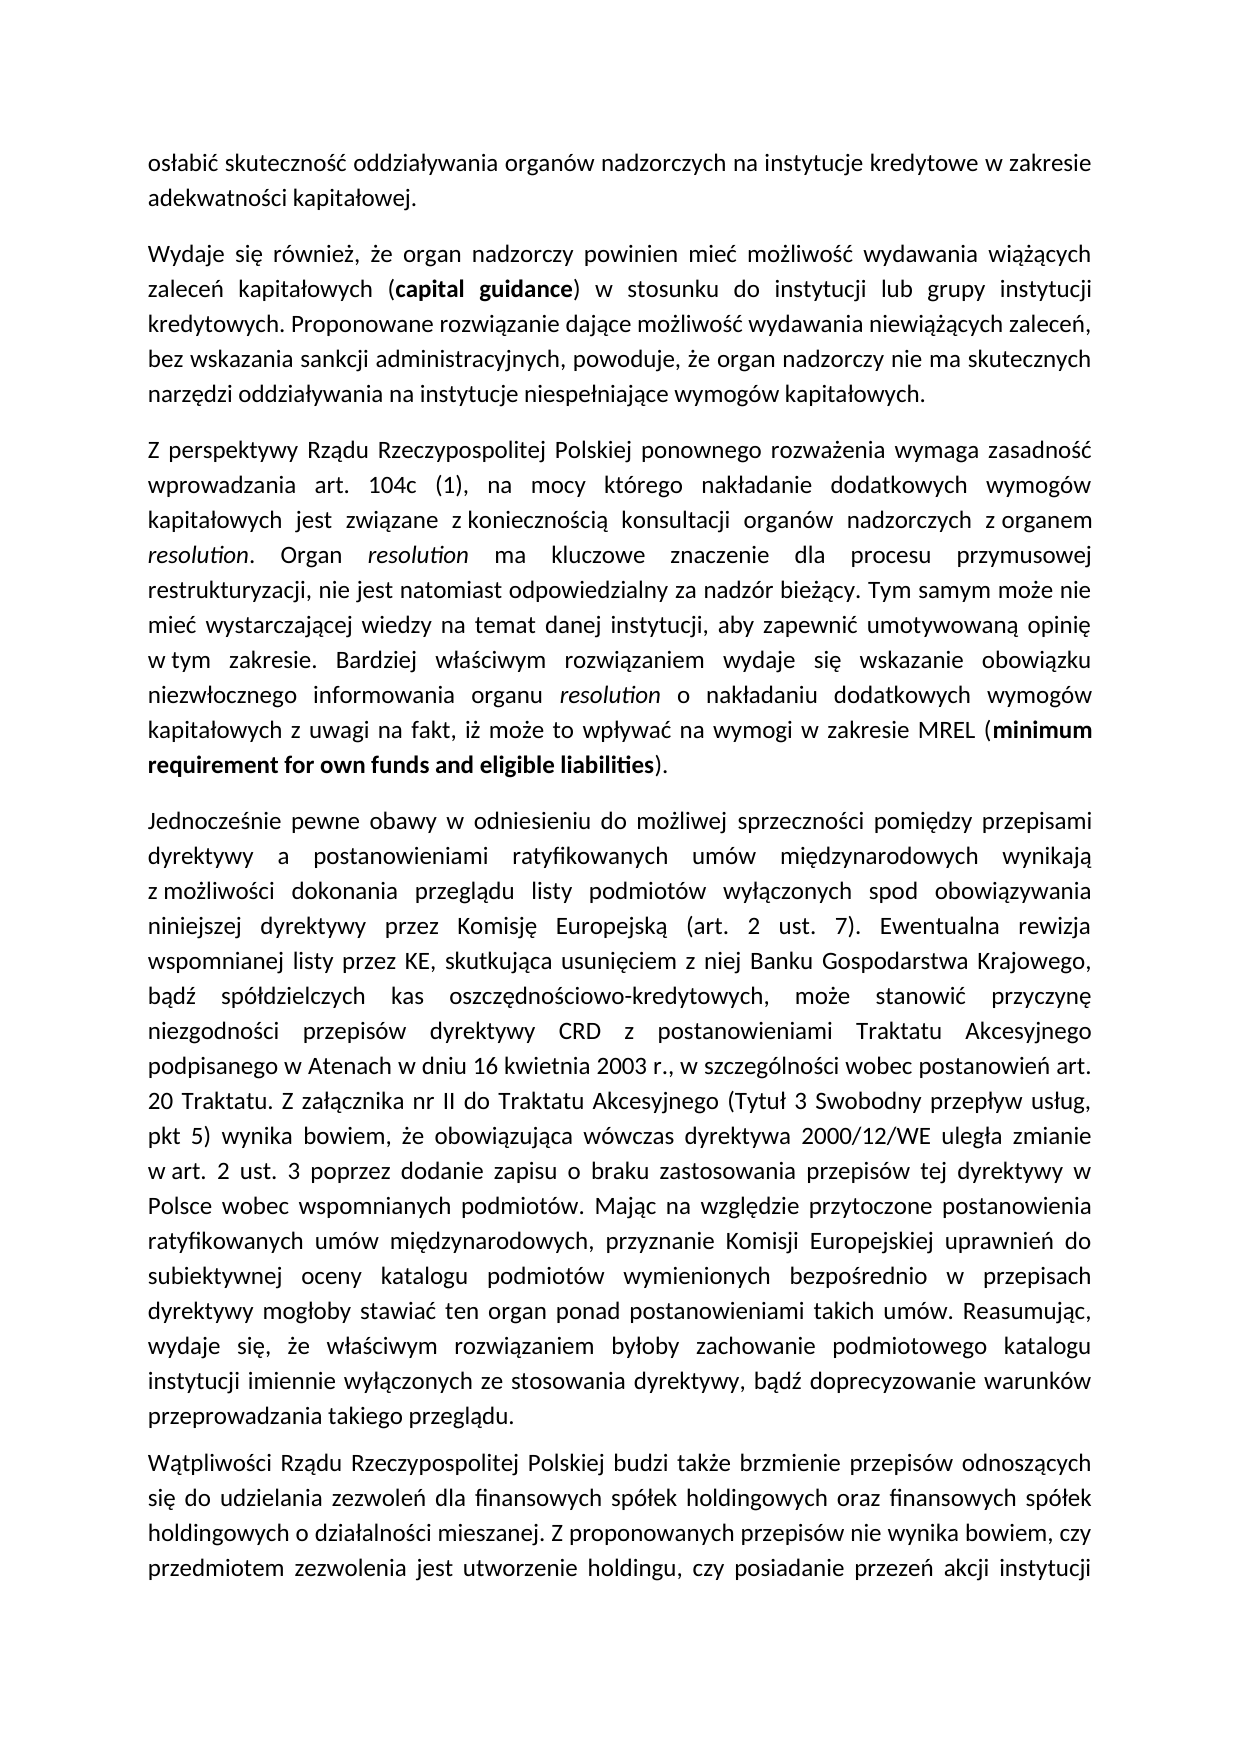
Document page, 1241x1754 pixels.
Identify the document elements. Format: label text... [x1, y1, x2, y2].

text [148, 1448, 1093, 1583]
text Z perspektywy Rządu Rzeczypospolitej Polskiej ponownego rozważenia wymaga zasadność wprowadzania art. 104c (1), na mocy którego nakładanie dodatkowych wymogów kapitałowych jest związane z koniecznością konsultacji organów nadzorczych z organem resolution. Organ resolution ma kluczowe znaczenie dla procesu przymusowej restrukturyzacji, nie jest natomiast odpowiedzialny za nadzór bieżący. Tym samym może nie mieć wystarczającej wiedzy na temat danej instytucji, aby zapewnić umotywowaną opinię w tym zakresie. Bardziej właściwym rozwiązaniem wydaje się wskazanie obowiązku niezwłocznego informowania organu resolution o nakładaniu dodatkowych wymogów kapitałowych z uwagi na fakt, iż może to wpływać na wymogi w zakresie MREL (minimum requirement for own funds and eligible liabilities). [148, 434, 1093, 780]
text Jednocześnie pewne obawy w odniesieniu do możliwej sprzeczności pomiędzy przepisami dyrektywy a postanowieniami ratyfikowanych umów międzynarodowych wynikają z możliwości dokonania przeglądu listy podmiotów wyłączonych spod obowiązywania niniejszej dyrektywy przez Komisję Europejską (art. 2 ust. 7). Ewentualna rewizja wspomnianej listy przez KE, skutkująca usunięciem z niej Banku Gospodarstwa Krajowego, bądź spółdzielczych kas oszczędnościowo-kredytowych, może stanowić przyczynę niezgodności przepisów dyrektywy CRD z postanowieniami Traktatu Akcesyjnego podpisanego w Atenach w dniu 16 kwietnia 2003 r., w szczególności wobec postanowień art. 20 Traktatu. Z załącznika nr II do Traktatu Akcesyjnego (Tytuł 3 Swobodny przepływ usług, pkt 5) wynika bowiem, że obowiązująca wówczas dyrektywa 2000/12/WE uległa zmianie w art. 2 ust. 3 poprzez dodanie zapisu o braku zastosowania przepisów tej dyrektywy w Polsce wobec wspomnianych podmiotów. Mając na względzie przytoczone postanowienia ratyfikowanych umów międzynarodowych, przyznanie Komisji Europejskiej uprawnień do subiektywnej oceny katalogu podmiotów wymienionych bezpośrednio w przepisach dyrektywy mogłoby stawiać ten organ ponad postanowieniami takich umów. Reasumując, wydaje się, że właściwym rozwiązaniem byłoby zachowanie podmiotowego katalogu instytucji imiennie wyłączonych ze stosowania dyrektywy, bądź doprecyzowanie warunków przeprowadzania takiego przeglądu. [148, 805, 1093, 1431]
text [148, 148, 1093, 213]
text Wydaje się również, że organ nadzorczy powinien mieć możliwość wydawania wiążących zaleceń kapitałowych (capital guidance) w stosunku do instytucji lub grupy instytucji kredytowych. Proponowane rozwiązanie dające możliwość wydawania niewiążących zaleceń, bez wskazania sankcji administracyjnych, powoduje, że organ nadzorczy nie ma skutecznych narzędzi oddziaływania na instytucje niespełniające wymogów kapitałowych. [148, 238, 1093, 409]
